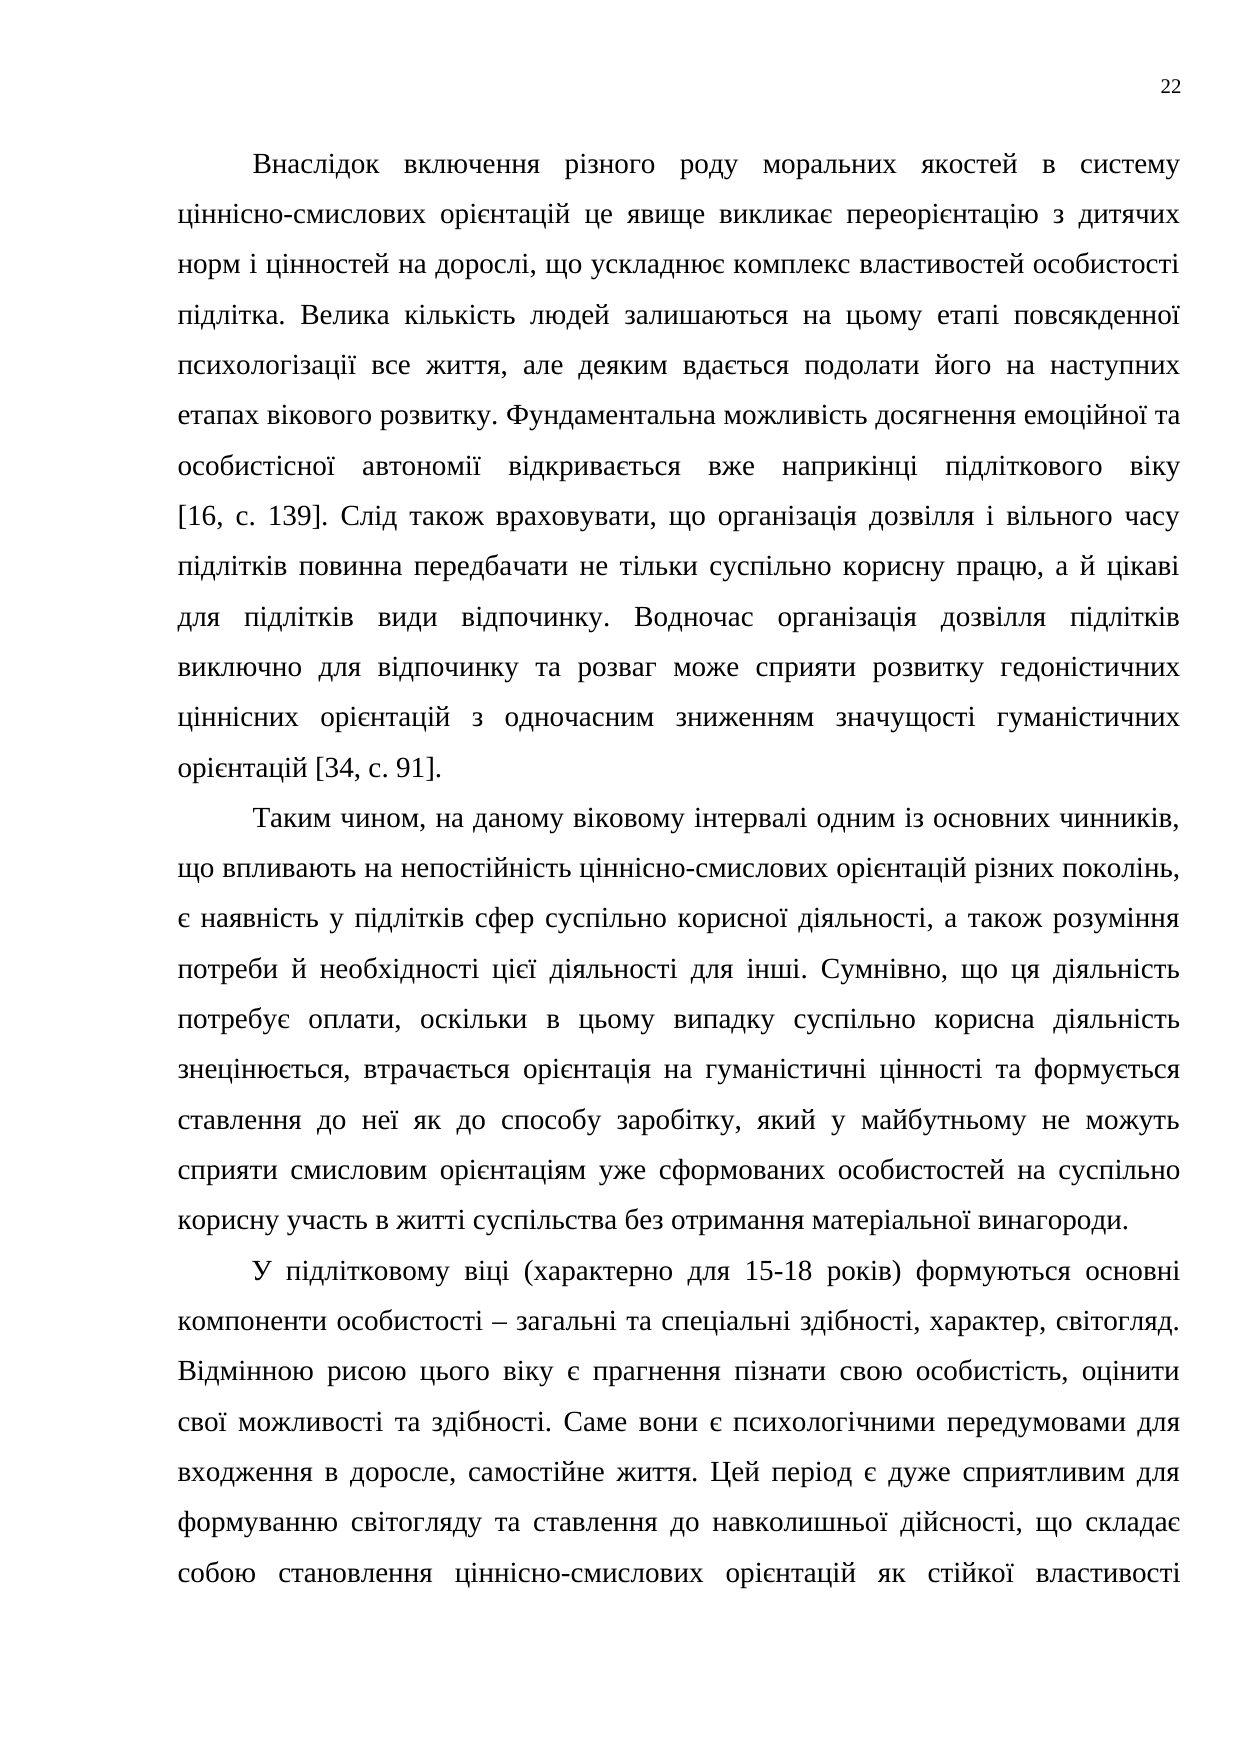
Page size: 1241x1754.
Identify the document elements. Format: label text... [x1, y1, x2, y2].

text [177, 1253, 1181, 1588]
text Таким чином, на даному віковому інтервалі одним із основних чинників, що впливають на непостійність ціннісно-смислових орієнтацій різних поколінь, є наявність у підлітків сфер суспільно корисної діяльності, а також розуміння потреби й необхідності цієї діяльності для інші. Сумнівно, що ця діяльність потребує оплати, оскільки в цьому випадку суспільно корисна діяльність знецінюється, втрачається орієнтація на гуманістичні цінності та формується ставлення до неї як до способу заробітку, який у майбутньому не можуть сприяти смисловим орієнтаціям уже сформованих особистостей на суспільно корисну участь в житті суспільства без отримання матеріальної винагороди. [177, 800, 1181, 1236]
text Внаслідок включення різного роду моральних якостей в систему ціннісно-смислових орієнтацій це явище викликає переорієнтацію з дитячих норм і цінностей на дорослі, що ускладнює комплекс властивостей особистості підлітка. Велика кількість людей залишаються на цьому етапі повсякденної психологізації все життя, але деяким вдається подолати його на наступних етапах вікового розвитку. Фундаментальна можливість досягнення емоційної та особистісної автономії відкривається вже наприкінці підліткового віку [16, с. 139]. Слід також враховувати, що організація дозвілля і вільного часу підлітків повинна передбачати не тільки суспільно корисну працю, а й цікаві для підлітків види відпочинку. Водночас організація дозвілля підлітків виключно для відпочинку та розваг може сприяти розвитку гедоністичних ціннісних орієнтацій з одночасним зниженням значущості гуманістичних орієнтацій [34, с. 91]. [177, 146, 1181, 783]
